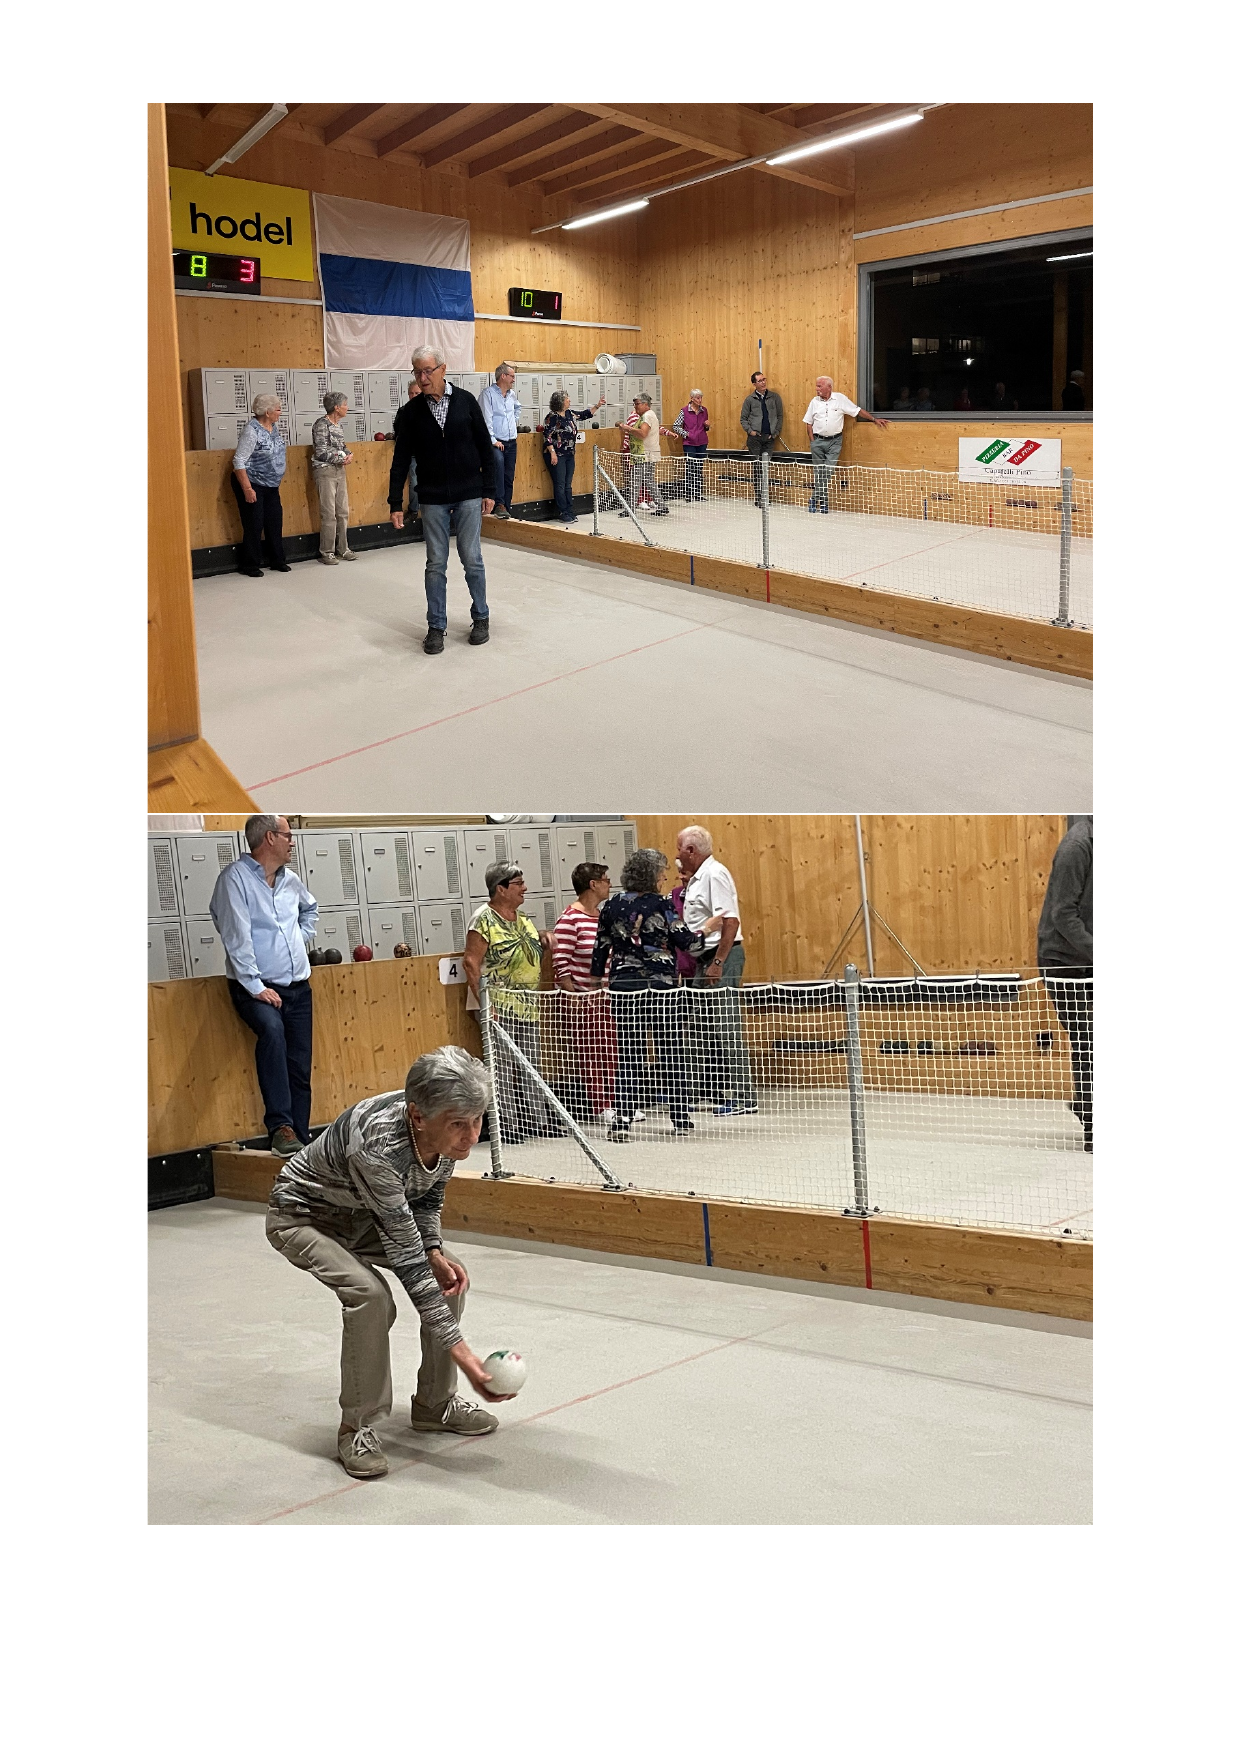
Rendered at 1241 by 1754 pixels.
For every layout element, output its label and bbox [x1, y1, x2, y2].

picture [147, 103, 1093, 813]
picture [147, 815, 1093, 1525]
